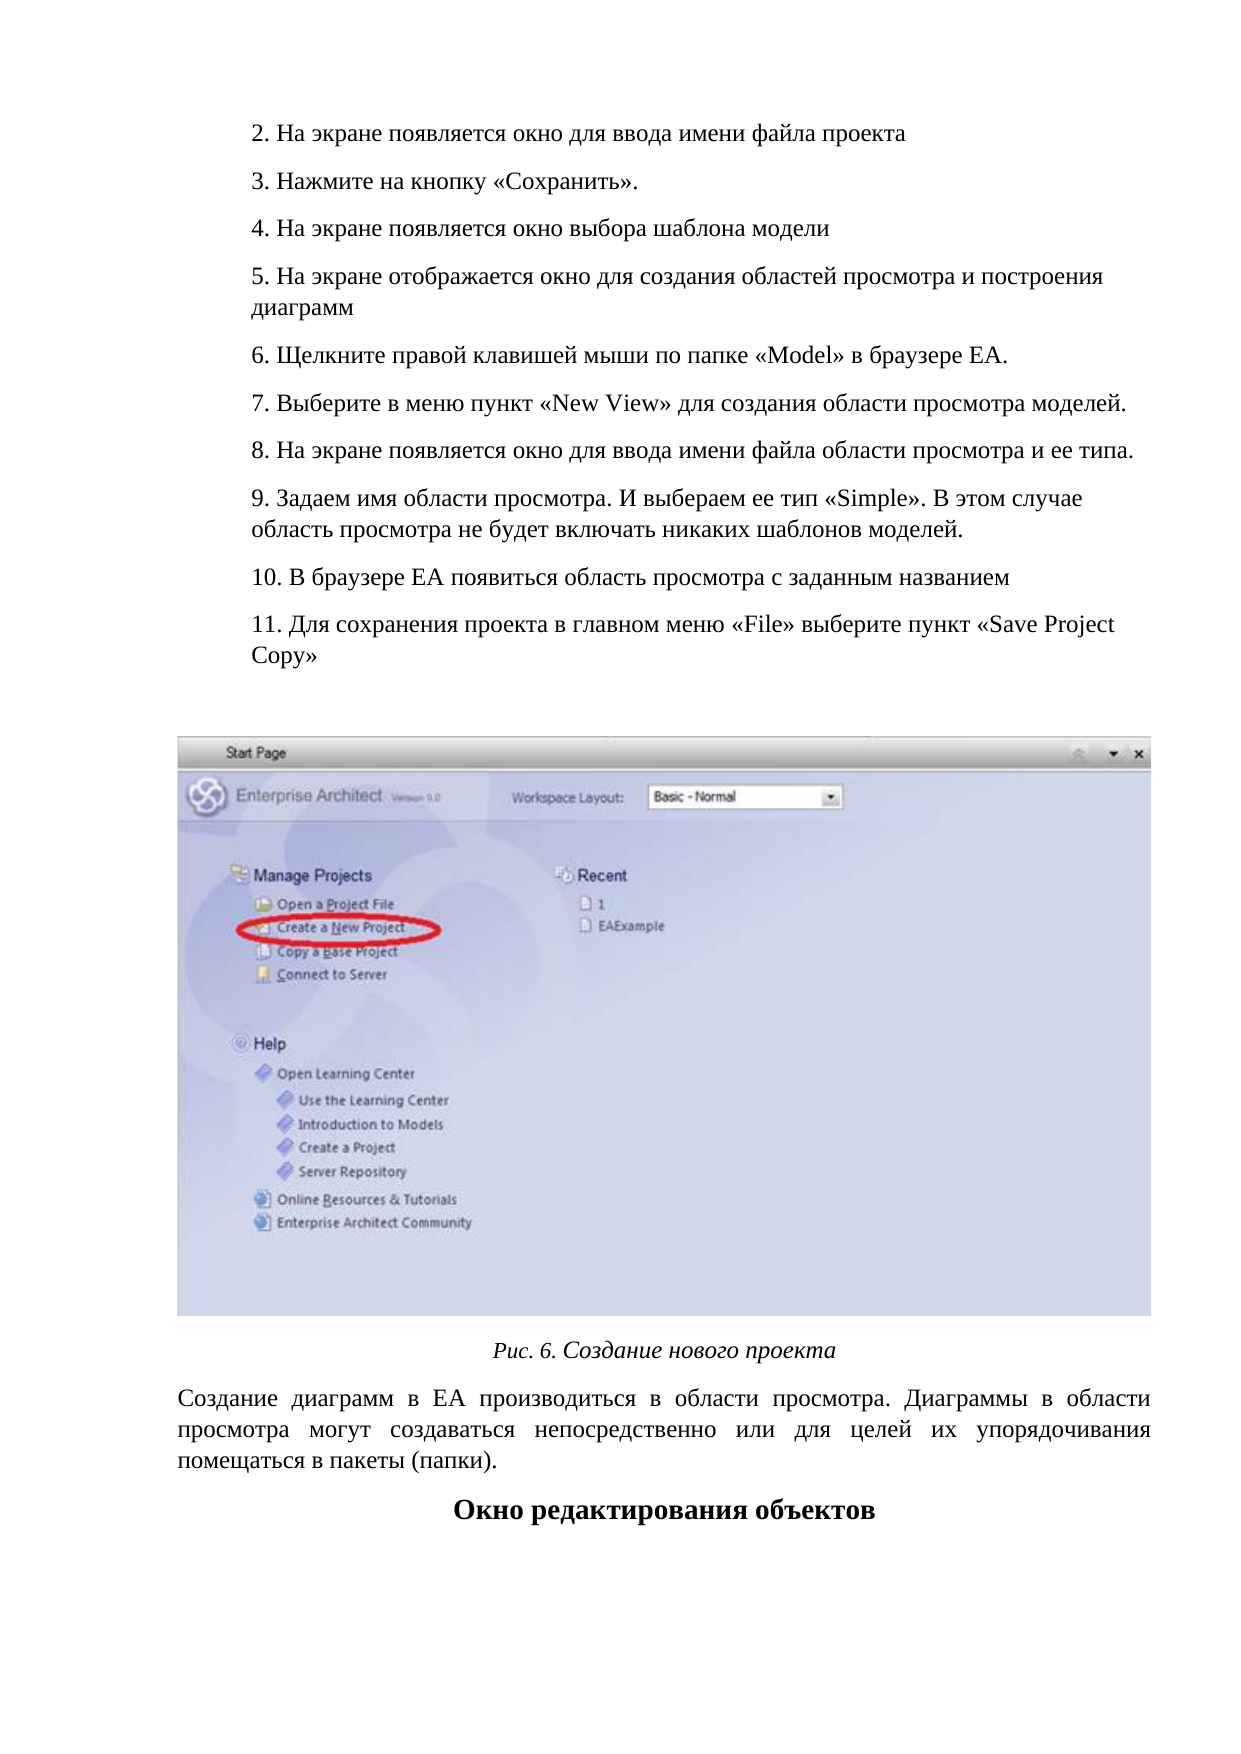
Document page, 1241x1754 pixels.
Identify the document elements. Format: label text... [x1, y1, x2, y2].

text 11. Для сохранения проекта в главном меню «File» выберите пункт «Save Project Copy» [251, 609, 1152, 669]
text Создание диаграмм в EA производиться в области просмотра. Диаграммы в области просмотра могут создаваться непосредственно или для целей их упорядочивания помещаться в пакеты (папки). [177, 1383, 1152, 1473]
text 3. Нажмите на кнопку «Сохранить». [251, 166, 1152, 194]
text 8. На экране появляется окно для ввода имени файла области просмотра и ее типа. [251, 435, 1152, 464]
text 10. В браузере EA появиться область просмотра с заданным названием [251, 562, 1152, 591]
text 5. На экране отображается окно для создания областей просмотра и построения диаграмм [251, 261, 1152, 321]
picture [177, 736, 1152, 1316]
text Окно редактирования объектов [177, 1492, 1152, 1526]
text 7. Выберите в меню пункт «New View» для создания области просмотра моделей. [251, 388, 1152, 416]
text Рис. 6. Создание нового проекта [177, 1335, 1152, 1364]
text 2. На экране появляется окно для ввода имени файла проекта [251, 118, 1152, 147]
text 6. Щелкните правой клавишей мыши по папке «Model» в браузере EA. [251, 340, 1152, 369]
text 9. Задаем имя области просмотра. И выбераем ее тип «Simple». В этом случае область просмотра не будет включать никаких шаблонов моделей. [251, 483, 1152, 543]
text 4. На экране появляется окно выбора шаблона модели [251, 213, 1152, 242]
